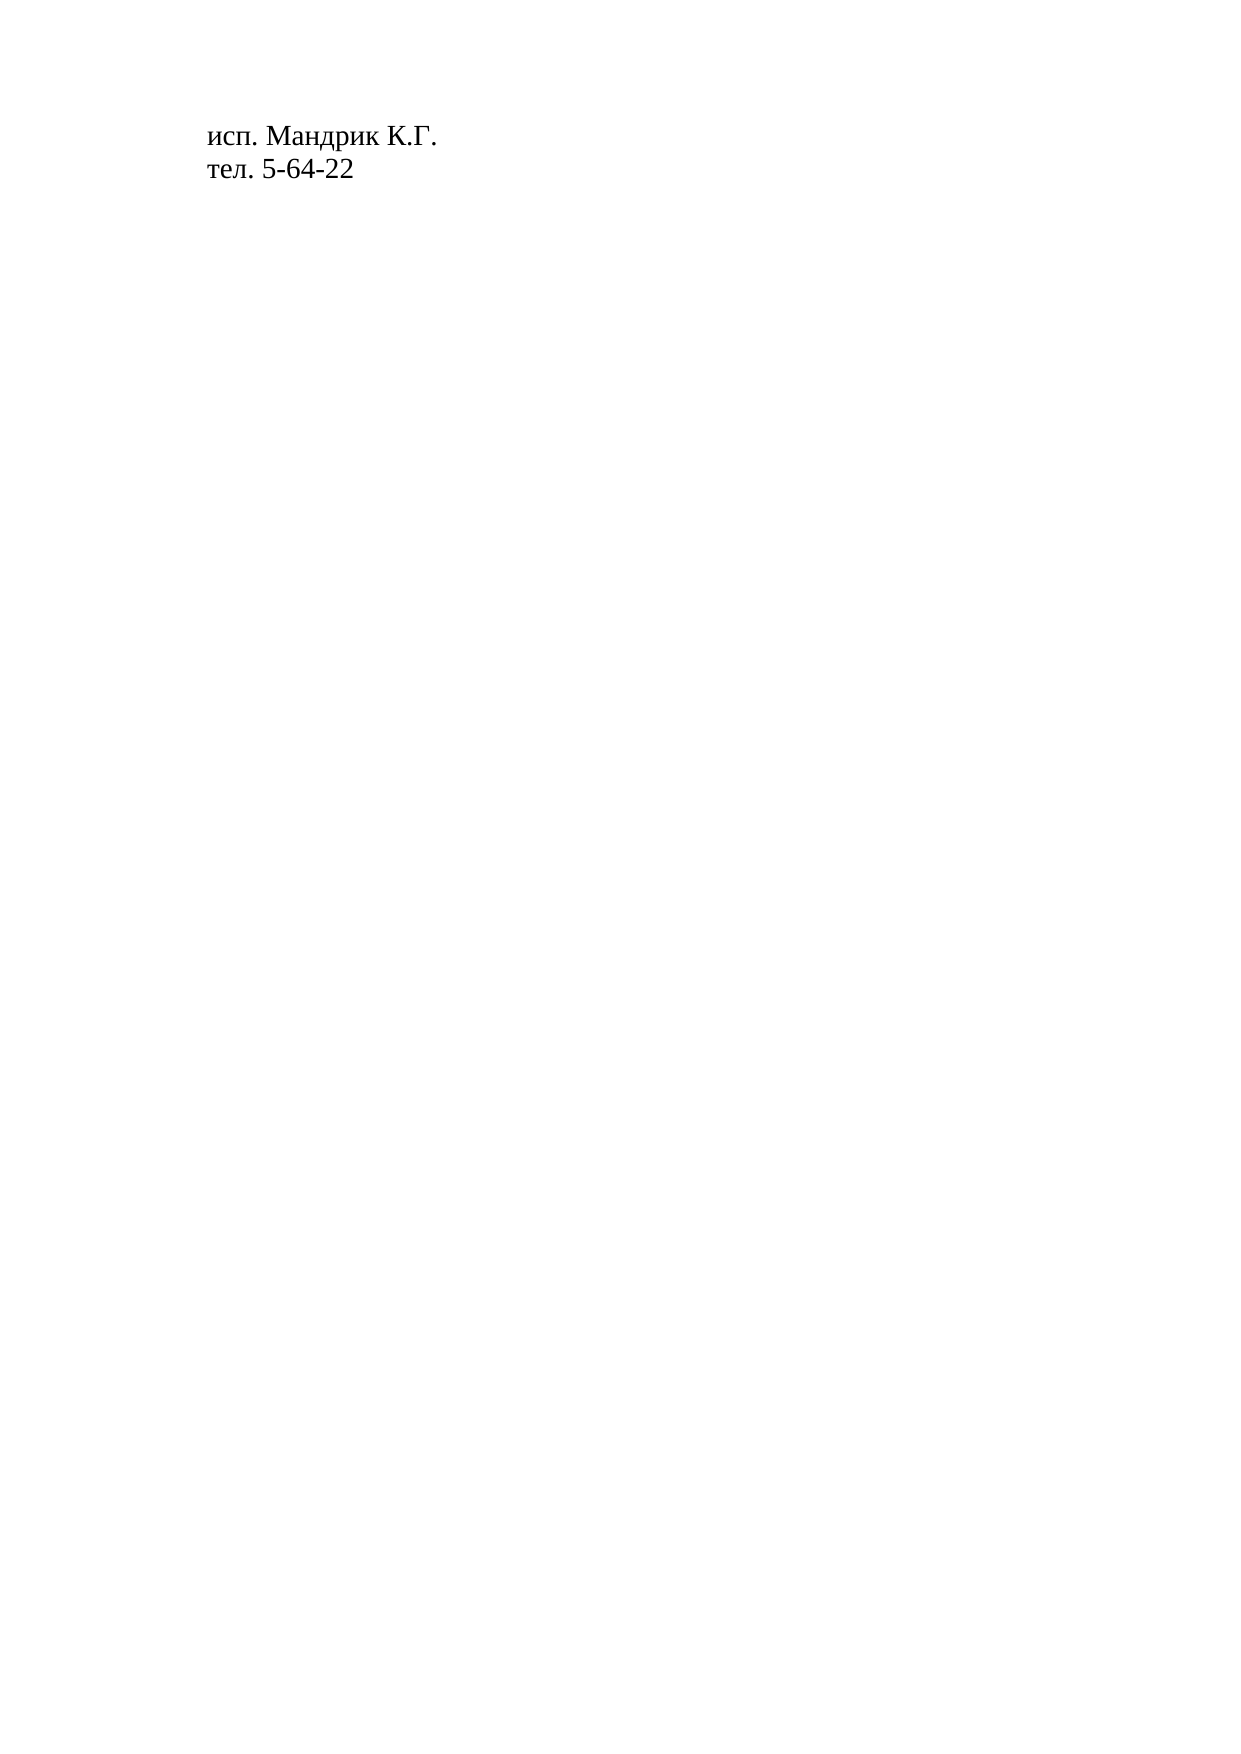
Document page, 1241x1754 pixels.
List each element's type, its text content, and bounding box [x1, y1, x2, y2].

text исп. Мандрик К.Г. [207, 118, 1181, 152]
text тел. 5-64-22 [207, 152, 1181, 185]
